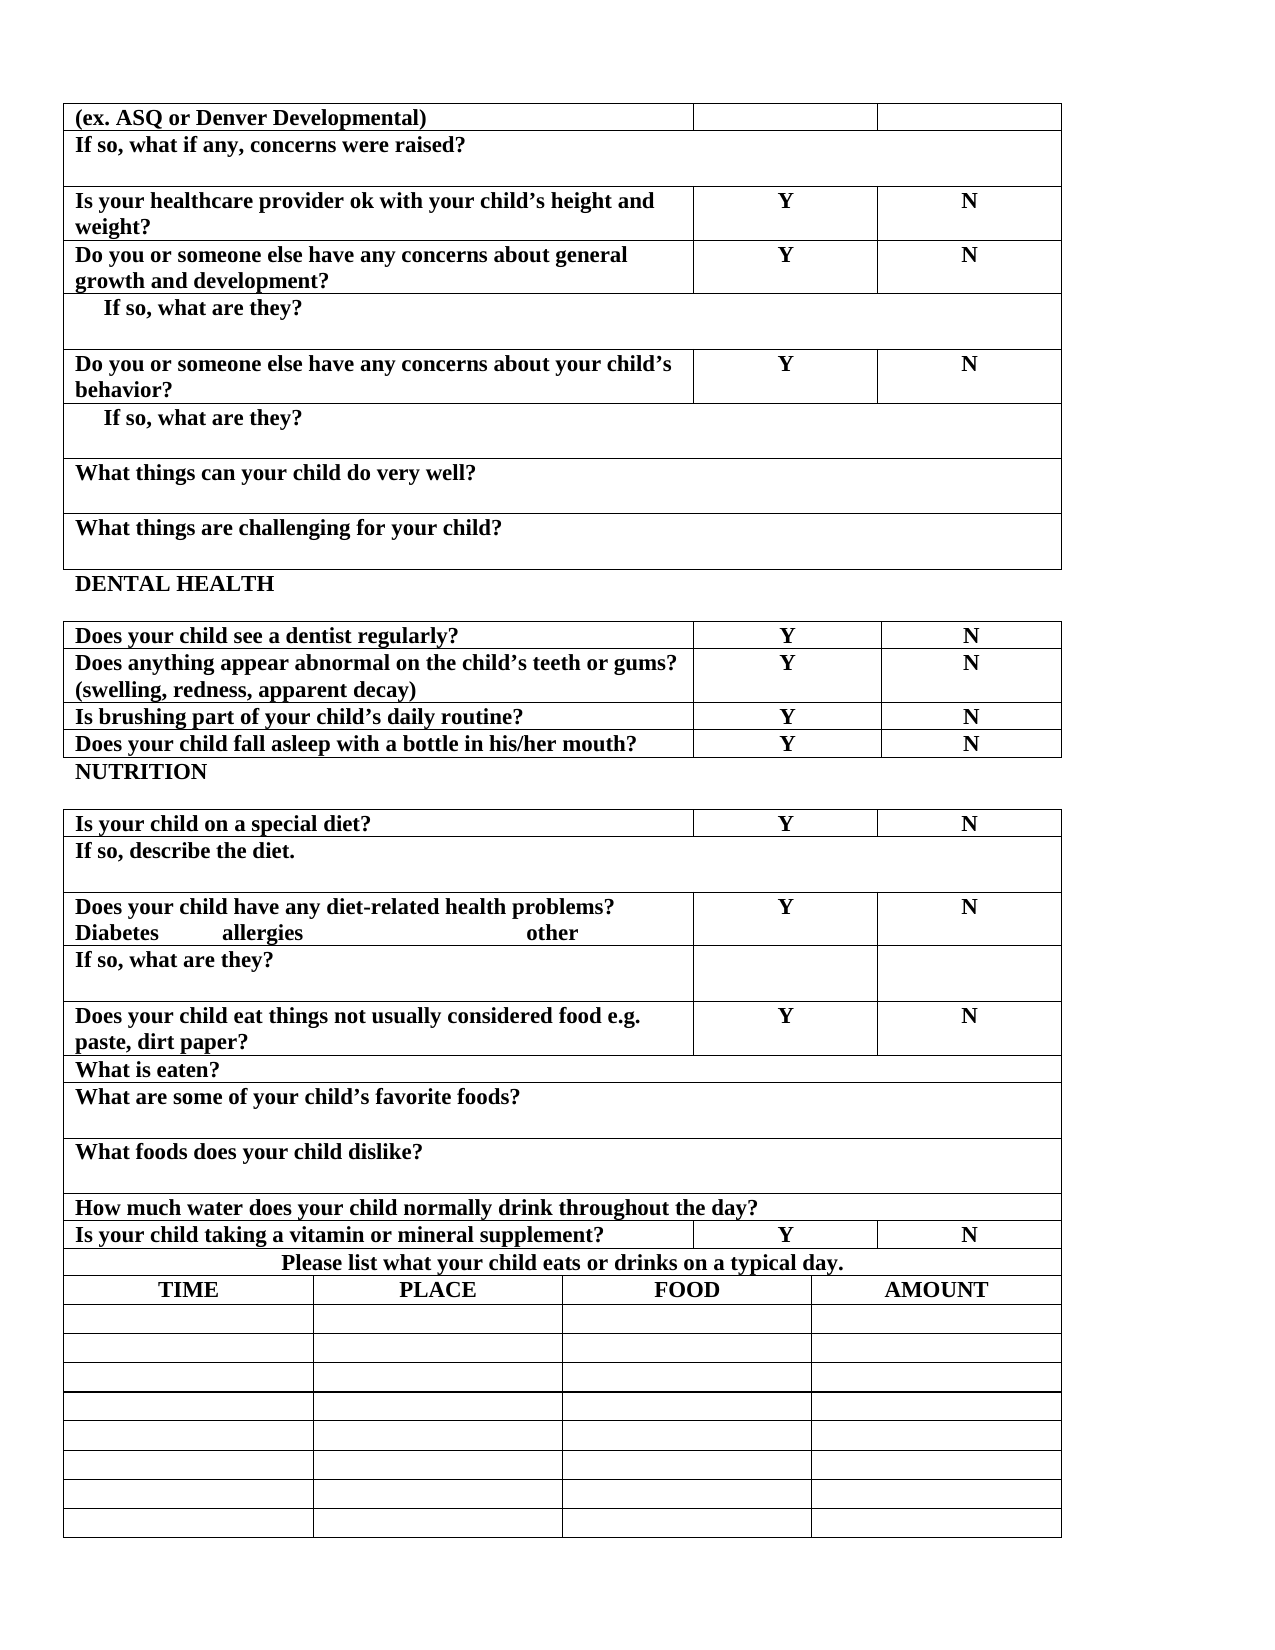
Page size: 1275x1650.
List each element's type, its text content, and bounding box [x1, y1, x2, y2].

table_cell N [882, 703, 1061, 729]
table_cell [64, 1334, 313, 1362]
table_header Is your child on a special diet? [64, 810, 693, 836]
table_cell [314, 1451, 562, 1478]
table_cell Y [694, 350, 877, 402]
table_cell TIME [64, 1276, 313, 1304]
table_cell N [878, 350, 1061, 402]
table_cell [812, 1421, 1061, 1449]
table_cell [64, 1421, 313, 1449]
table_cell [812, 1509, 1061, 1537]
table_cell N [878, 187, 1061, 239]
table_cell Y [694, 241, 877, 293]
table_cell [314, 1509, 562, 1537]
table_cell [563, 1334, 811, 1362]
text DENTAL HEALTH [75, 570, 1200, 596]
table_cell Y [694, 1221, 877, 1248]
table_header Y [694, 622, 881, 648]
table_cell [314, 1334, 562, 1362]
table_header N [878, 104, 1061, 130]
table_cell FOOD [563, 1276, 811, 1304]
table_cell N [878, 1002, 1061, 1054]
table_cell How much water does your child normally drink throughout the day? [64, 1194, 1061, 1220]
table_cell [694, 946, 877, 1001]
table_cell [64, 1305, 313, 1333]
table_cell Is your child taking a vitamin or mineral supplement? [64, 1221, 693, 1248]
table_cell If so, what are they? [64, 404, 1061, 458]
table_cell N [878, 241, 1061, 293]
table_cell [314, 1421, 562, 1449]
table_cell Y [694, 893, 877, 945]
table_cell Does your child fall asleep with a bottle in his/her mouth? [64, 730, 693, 757]
table_cell [64, 1393, 313, 1420]
table_cell Please list what your child eats or drinks on a typical day. [64, 1249, 1061, 1275]
table_cell [314, 1305, 562, 1333]
table_cell Is brushing part of your child’s daily routine? [64, 703, 693, 729]
table_cell [64, 1363, 313, 1391]
table_cell [812, 1363, 1061, 1391]
table_cell If so, what are they? [64, 946, 693, 1001]
table_cell If so, what are they? [64, 294, 1061, 349]
table_cell What are some of your child’s favorite foods? [64, 1083, 1061, 1137]
table_cell Does your child have any diet-related health problems? Diabetes allergies other [64, 893, 693, 945]
table_cell Y [694, 1002, 877, 1054]
table_cell N [878, 1221, 1061, 1248]
table_cell What is eaten? [64, 1056, 1061, 1082]
table_cell [563, 1363, 811, 1391]
table_cell [64, 1451, 313, 1478]
table_cell Does your child eat things not usually considered food e.g. paste, dirt paper? [64, 1002, 693, 1054]
table_cell Y [694, 703, 881, 729]
table_cell PLACE [314, 1276, 562, 1304]
table_cell Do you or someone else have any concerns about your child’s behavior? [64, 350, 693, 402]
table_cell [314, 1480, 562, 1508]
table_cell N [878, 893, 1061, 945]
table_cell Does anything appear abnormal on the child’s teeth or gums? (swelling, redness, apparent decay) [64, 649, 693, 702]
table_header Does your child see a dentist regularly? [64, 622, 693, 648]
table_cell What foods does your child dislike? [64, 1139, 1061, 1193]
table_cell [563, 1509, 811, 1537]
table_cell [812, 1480, 1061, 1508]
table_header N [882, 622, 1061, 648]
table_cell [563, 1421, 811, 1449]
table_header N [878, 810, 1061, 836]
table_cell [878, 946, 1061, 1001]
table_cell If so, describe the diet. [64, 837, 1061, 892]
table_cell [64, 1480, 313, 1508]
table_cell [64, 1509, 313, 1537]
table_cell [314, 1393, 562, 1420]
text NUTRITION [75, 758, 1200, 784]
table_cell N [882, 649, 1061, 702]
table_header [64, 104, 693, 130]
table_cell N [882, 730, 1061, 757]
table_cell What things can your child do very well? [64, 459, 1061, 513]
table_cell [812, 1451, 1061, 1478]
table_cell [563, 1305, 811, 1333]
table_cell Y [694, 649, 881, 702]
table_cell What things are challenging for your child? [64, 514, 1061, 569]
table_cell [812, 1334, 1061, 1362]
table_cell Y [694, 187, 877, 239]
table_cell Y [694, 730, 881, 757]
table_header Y [694, 810, 877, 836]
table_cell Is your healthcare provider ok with your child’s height and weight? [64, 187, 693, 239]
table_cell [563, 1393, 811, 1420]
table_cell [314, 1363, 562, 1391]
table_cell AMOUNT [812, 1276, 1061, 1304]
table_cell [812, 1305, 1061, 1333]
table_cell If so, what if any, concerns were raised? [64, 131, 1061, 186]
table_header Y [694, 104, 877, 130]
table_cell [563, 1451, 811, 1478]
table_cell [812, 1393, 1061, 1420]
table_cell Do you or someone else have any concerns about general growth and development? [64, 241, 693, 293]
table_cell [563, 1480, 811, 1508]
